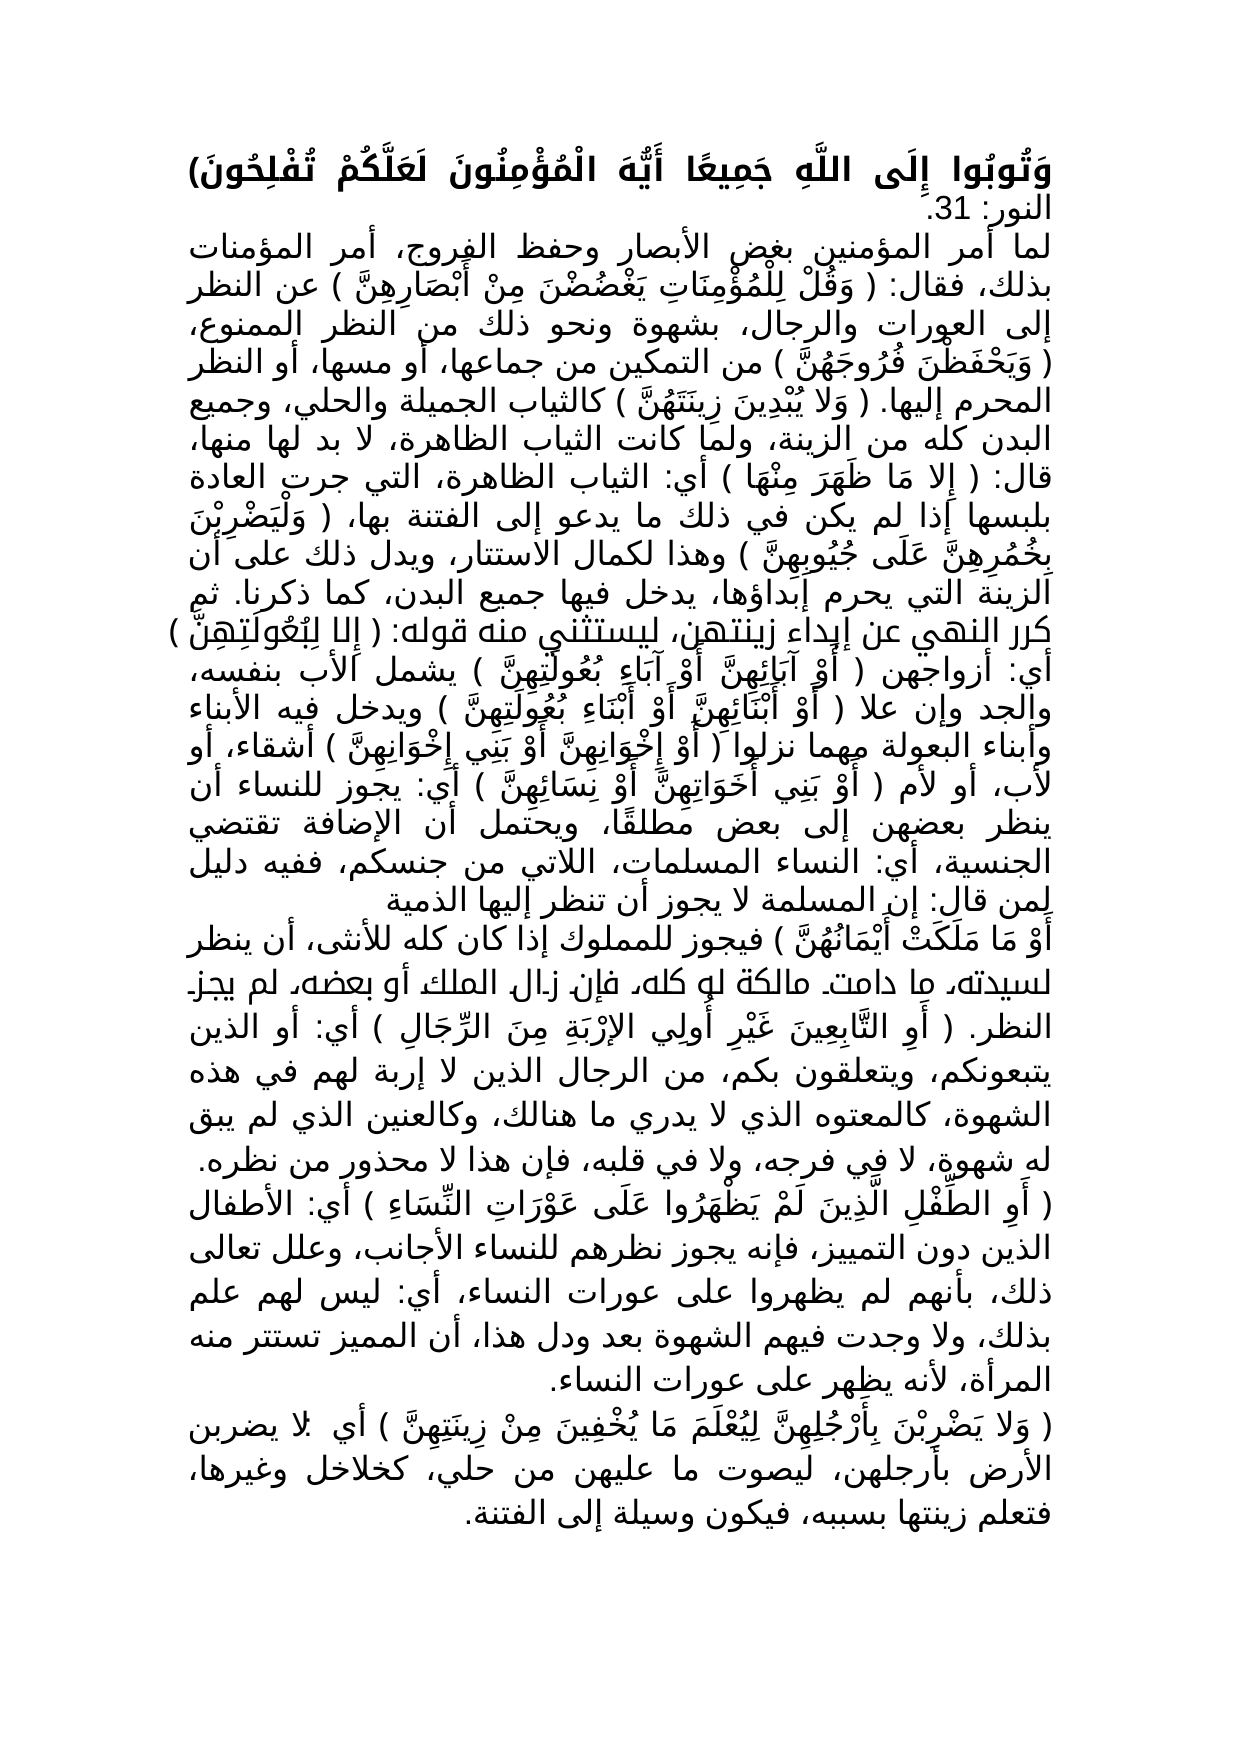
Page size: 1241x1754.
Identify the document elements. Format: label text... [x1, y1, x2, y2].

text لما أمر المؤمنين بغض الأبصار وحفظ الفروج، أمر المؤمنات بذلك، فقال: ﴿ وَقُلْ لِلْمُؤْمِنَاتِ يَغْضُضْنَ مِنْ أَبْصَارِهِنَّ ﴾ عن النظر إلى العورات والرجال، بشهوة ونحو ذلك من النظر الممنوع، ﴿ وَيَحْفَظْنَ فُرُوجَهُنَّ ﴾ من التمكين من جماعها، أو مسها، أو النظر المحرم إليها. ﴿ وَلا يُبْدِينَ زِينَتَهُنَّ ﴾ كالثياب الجميلة والحلي، وجميع البدن كله من الزينة، ولما كانت الثياب الظاهرة، لا بد لها منها، قال: ﴿ إِلا مَا ظَهَرَ مِنْهَا ﴾ أي: الثياب الظاهرة، التي جرت العادة بلبسها إذا لم يكن في ذلك ما يدعو إلى الفتنة بها، ﴿ وَلْيَضْرِبْنَ بِخُمُرِهِنَّ عَلَى جُيُوبِهِنَّ ﴾ وهذا لكمال الاستتار، ويدل ذلك على أن الزينة التي يحرم إبداؤها، يدخل فيها جميع البدن، كما ذكرنا. ثم كرر النهي عن إبداء زينتهن، ليستثني منه قوله: ﴿ إِلا لِبُعُولَتِهِنَّ ﴾ أي: أزواجهن ﴿ أَوْ آبَائِهِنَّ أَوْ آبَاءِ بُعُولَتِهِنَّ ﴾ يشمل الأب بنفسه، والجد وإن علا ﴿ أَوْ أَبْنَائِهِنَّ أَوْ أَبْنَاءِ بُعُولَتِهِنَّ ﴾ ويدخل فيه الأبناء وأبناء البعولة مهما نزلوا ﴿ أَوْ إِخْوَانِهِنَّ أَوْ بَنِي إِخْوَانِهِنَّ ﴾ أشقاء، أو لأب، أو لأم ﴿ أَوْ بَنِي أَخَوَاتِهِنَّ أَوْ نِسَائِهِنَّ ﴾ أي: يجوز للنساء أن ينظر بعضهن إلى بعض مطلقًا، ويحتمل أن الإضافة تقتضي الجنسية، أي: النساء المسلمات، اللاتي من جنسكم، ففيه دليل لمن قال: إن المسلمة لا يجوز أن تنظر إليها الذمية [187, 227, 1053, 919]
text ﴿ وَلا يَضْرِبْنَ بِأَرْجُلِهِنَّ لِيُعْلَمَ مَا يُخْفِينَ مِنْ زِينَتِهِنَّ ﴾ أي: لا يضربن الأرض بأرجلهن، ليصوت ما عليهن من حلي، كخلاخل وغيرها، فتعلم زينتها بسببه، فيكون وسيلة إلى الفتنة. [187, 1404, 1053, 1531]
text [187, 150, 1053, 227]
text ﴿ أَوِ الطِّفْلِ الَّذِينَ لَمْ يَظْهَرُوا عَلَى عَوْرَاتِ النِّسَاءِ ﴾ أي: الأطفال الذين دون التمييز، فإنه يجوز نظرهم للنساء الأجانب، وعلل تعالى ذلك، بأنهم لم يظهروا على عورات النساء، أي: ليس لهم علم بذلك، ولا وجدت فيهم الشهوة بعد ودل هذا، أن المميز تستتر منه المرأة، لأنه يظهر على عورات النساء. [187, 1184, 1053, 1399]
text أَوْ مَا مَلَكَتْ أَيْمَانُهُنَّ ﴾ فيجوز للمملوك إذا كان كله للأنثى، أن ينظر لسيدته، ما دامت مالكة له كله، فإن زال الملك أو بعضه، لم يجز النظر. ﴿ أَوِ التَّابِعِينَ غَيْرِ أُولِي الإرْبَةِ مِنَ الرِّجَالِ ﴾ أي: أو الذين يتبعونكم، ويتعلقون بكم، من الرجال الذين لا إربة لهم في هذه الشهوة، كالمعتوه الذي لا يدري ما هنالك، وكالعنين الذي لم يبق له شهوة، لا في فرجه، ولا في قلبه، فإن هذا لا محذور من نظره. [187, 919, 1053, 1178]
